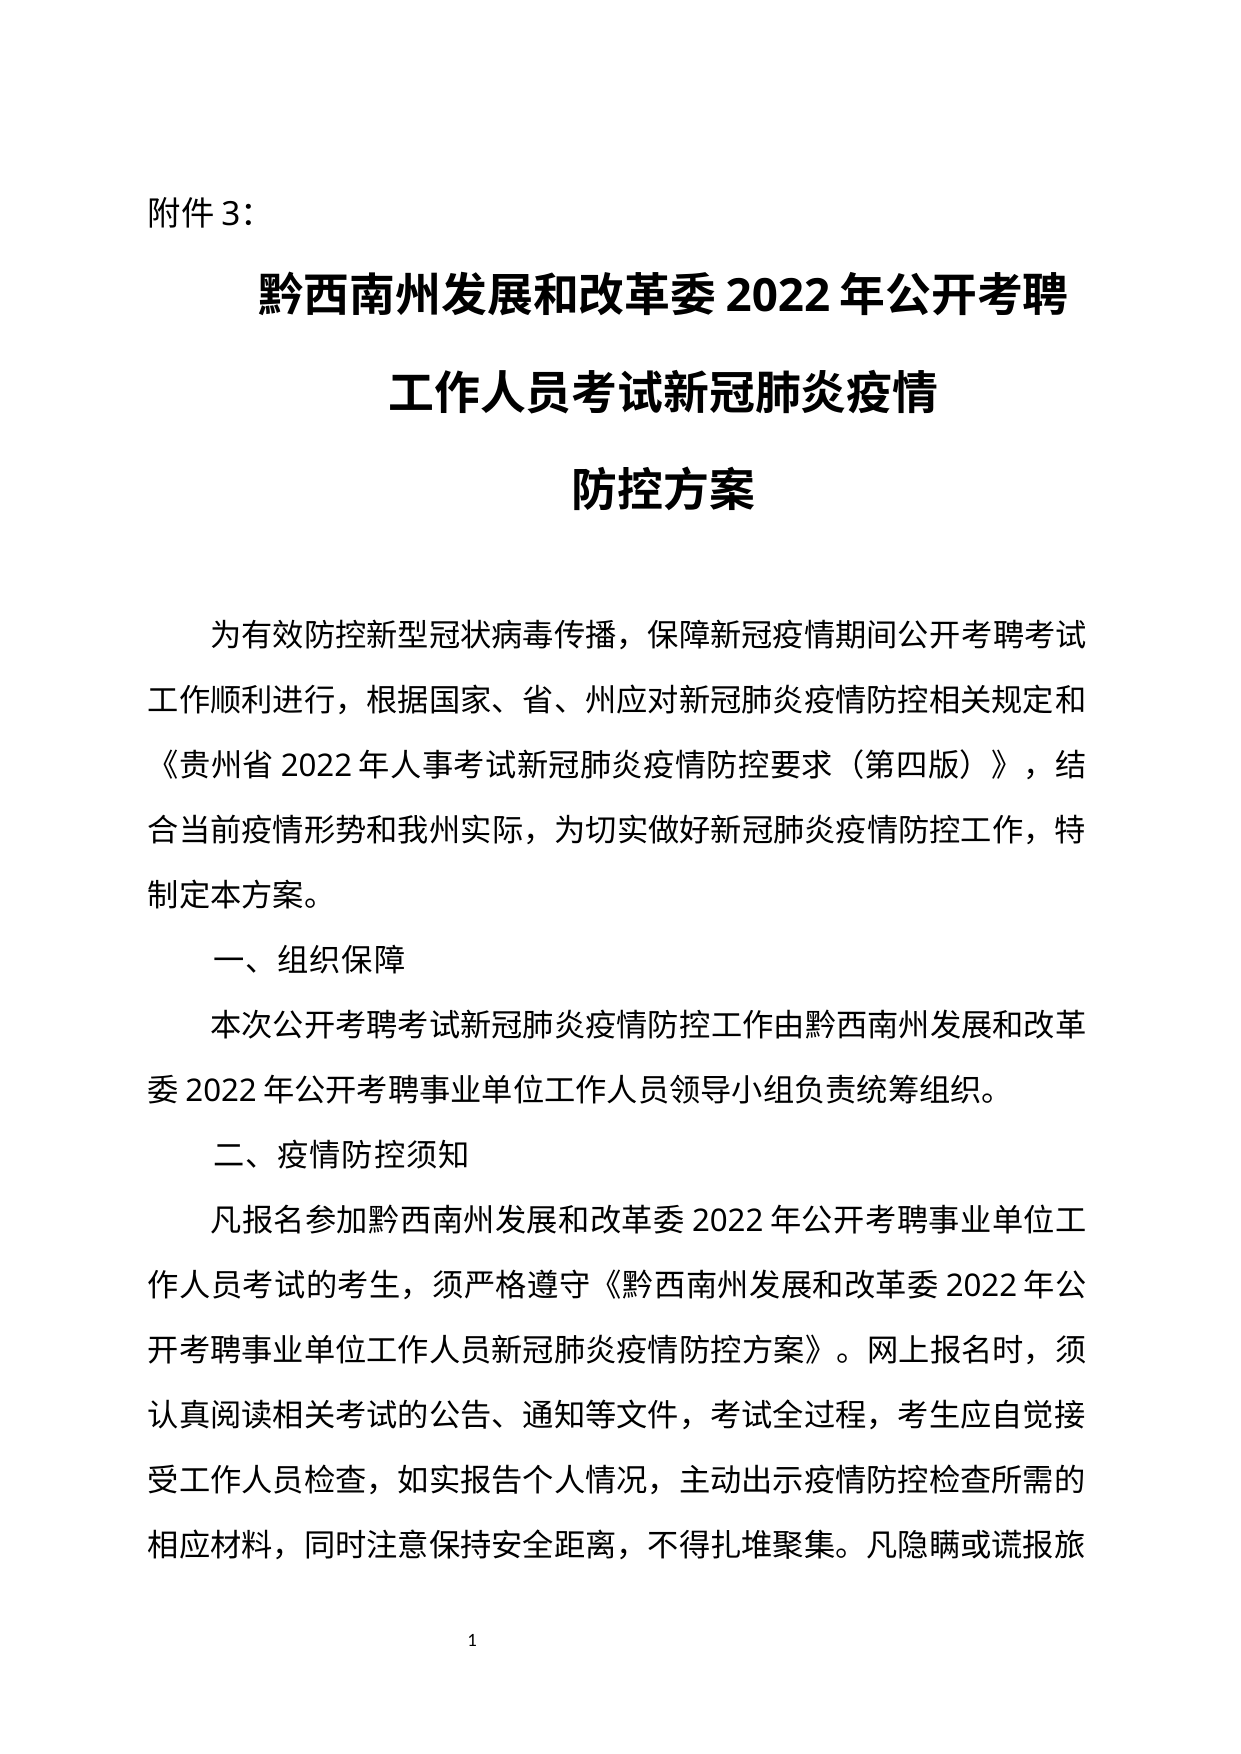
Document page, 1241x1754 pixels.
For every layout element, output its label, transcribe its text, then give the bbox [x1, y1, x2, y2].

text 防控方案 [148, 438, 1087, 536]
text 工作人员考试新冠肺炎疫情 [148, 341, 1087, 438]
text 一、组织保障 [148, 926, 1087, 991]
text 二、疫情防控须知 [148, 1121, 1087, 1186]
text 为有效防控新型冠状病毒传播，保障新冠疫情期间公开考聘考试工作顺利进行，根据国家、省、州应对新冠肺炎疫情防控相关规定和《贵州省2022年人事考试新冠肺炎疫情防控要求（第四版）》，结合当前疫情形势和我州实际，为切实做好新冠肺炎疫情防控工作，特制定本方案。 [148, 601, 1087, 926]
text 附件3： [148, 178, 1087, 243]
text 本次公开考聘考试新冠肺炎疫情防控工作由黔西南州发展和改革委2022年公开考聘事业单位工作人员领导小组负责统筹组织。 [148, 991, 1087, 1121]
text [148, 1186, 1087, 1576]
text 黔西南州发展和改革委2022年公开考聘 [148, 243, 1087, 341]
